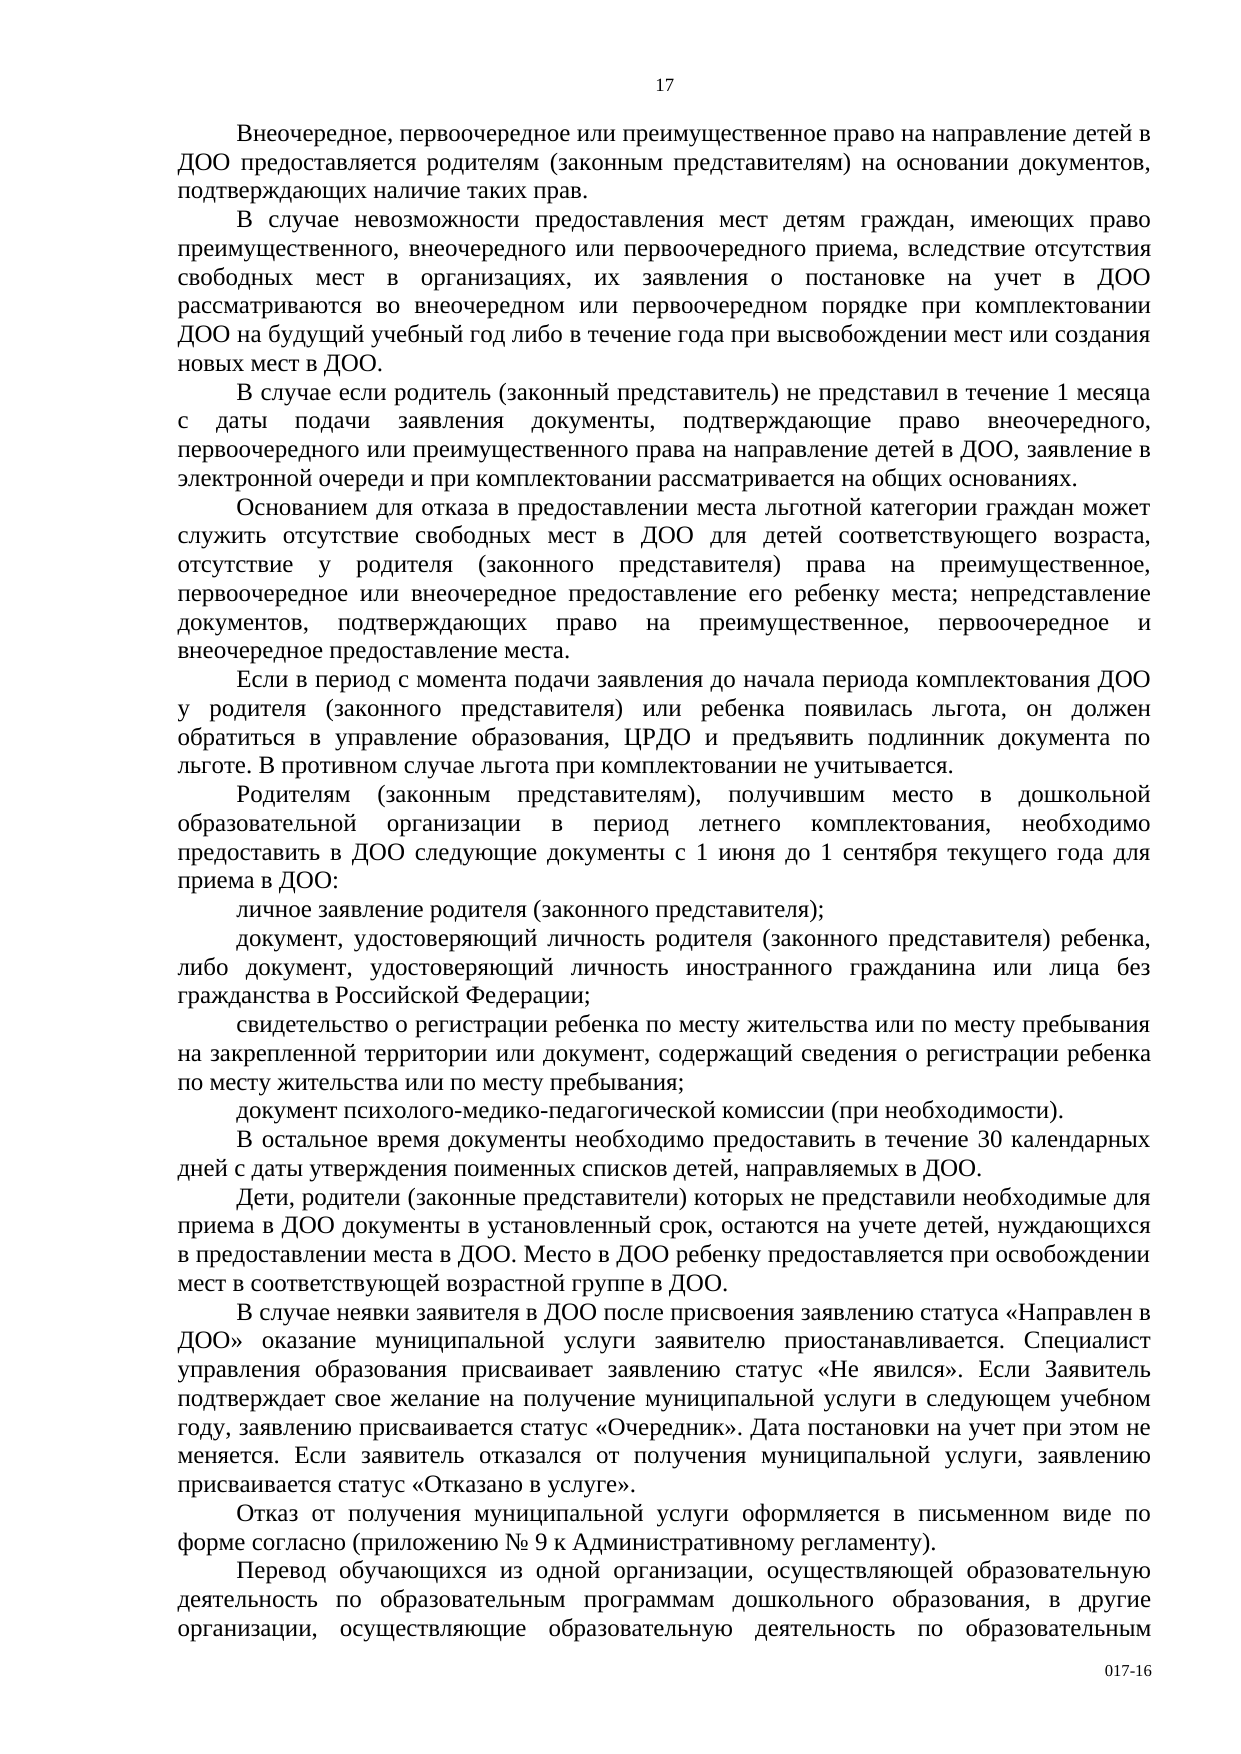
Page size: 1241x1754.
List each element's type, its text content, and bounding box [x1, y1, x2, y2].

text свидетельство о регистрации ребенка по месту жительства или по месту пребывания на закрепленной территории или документ, содержащий сведения о регистрации ребенка по месту жительства или по месту пребывания; [177, 1009, 1152, 1096]
text Если в период с момента подачи заявления до начала периода комплектования ДОО у родителя (законного представителя) или ребенка появилась льгота, он должен обратиться в управление образования, ЦРДО и предъявить подлинник документа по льготе. В противном случае льгота при комплектовании не учитывается. [177, 664, 1152, 779]
text личное заявление родителя (законного представителя); [177, 894, 1152, 923]
text Основанием для отказа в предоставлении места льготной категории граждан может служить отсутствие свободных мест в ДОО для детей соответствующего возраста, отсутствие у родителя (законного представителя) права на преимущественное, первоочередное или внеочередное предоставление его ребенку места; непредставление документов, подтверждающих право на преимущественное, первоочередное и внеочередное предоставление места. [177, 492, 1152, 664]
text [177, 1556, 1152, 1642]
text Родителям (законным представителям), получившим место в дошкольной образовательной организации в период летнего комплектования, необходимо предоставить в ДОО следующие документы с 1 июня до 1 сентября текущего года для приема в ДОО: [177, 779, 1152, 894]
text В случае если родитель (законный представитель) не представил в течение 1 месяца с даты подачи заявления документы, подтверждающие право внеочередного, первоочередного или преимущественного права на направление детей в ДОО, заявление в электронной очереди и при комплектовании рассматривается на общих основаниях. [177, 377, 1152, 492]
text В случае невозможности предоставления мест детям граждан, имеющих право преимущественного, внеочередного или первоочередного приема, вследствие отсутствия свободных мест в организациях, их заявления о постановке на учет в ДОО рассматриваются во внеочередном или первоочередном порядке при комплектовании ДОО на будущий учебный год либо в течение года при высвобождении мест или создания новых мест в ДОО. [177, 204, 1152, 377]
text В остальное время документы необходимо предоставить в течение 30 календарных дней с даты утверждения поименных списков детей, направляемых в ДОО. [177, 1124, 1152, 1182]
text Внеочередное, первоочередное или преимущественное право на направление детей в ДОО предоставляется родителям (законным представителям) на основании документов, подтверждающих наличие таких прав. [177, 118, 1152, 204]
text документ, удостоверяющий личность родителя (законного представителя) ребенка, либо документ, удостоверяющий личность иностранного гражданина или лица без гражданства в Российской Федерации; [177, 923, 1152, 1009]
text документ психолого-медико-педагогической комиссии (при необходимости). [177, 1096, 1152, 1124]
text Дети, родители (законные представители) которых не представили необходимые для приема в ДОО документы в установленный срок, остаются на учете детей, нуждающихся в предоставлении места в ДОО. Место в ДОО ребенку предоставляется при освобождении мест в соответствующей возрастной группе в ДОО. [177, 1182, 1152, 1297]
text В случае неявки заявителя в ДОО после присвоения заявлению статуса «Направлен в ДОО» оказание муниципальной услуги заявителю приостанавливается. Специалист управления образования присваивает заявлению статус «Не явился». Если Заявитель подтверждает свое желание на получение муниципальной услуги в следующем учебном году, заявлению присваивается статус «Очередник». Дата постановки на учет при этом не меняется. Если заявитель отказался от получения муниципальной услуги, заявлению присваивается статус «Отказано в услуге». [177, 1297, 1152, 1498]
text Отказ от получения муниципальной услуги оформляется в письменном виде по форме согласно (приложению № 9 к Административному регламенту). [177, 1498, 1152, 1556]
